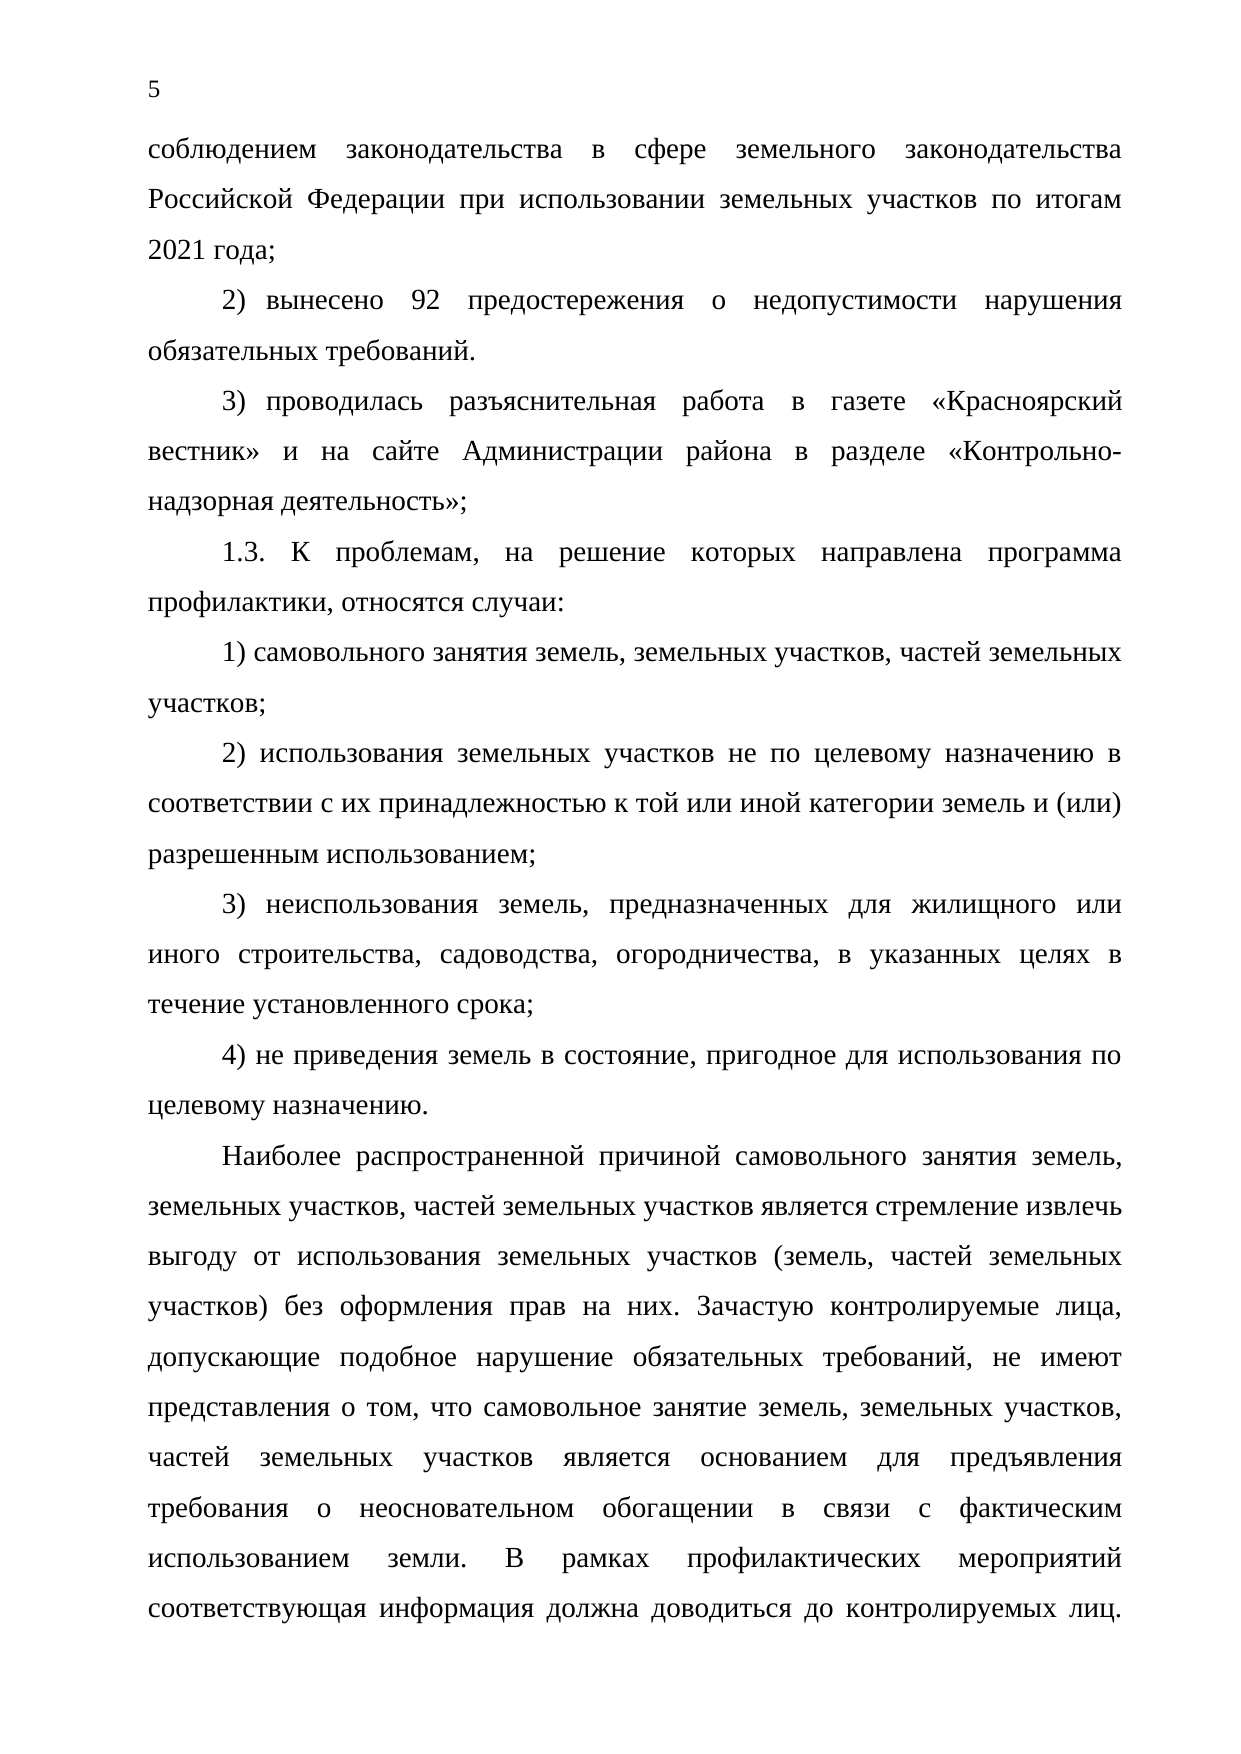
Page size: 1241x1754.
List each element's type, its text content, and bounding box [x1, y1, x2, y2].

text 1) самовольного занятия земель, земельных участков, частей земельных участков; [148, 634, 1123, 718]
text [148, 1138, 1123, 1624]
list вынесено 92 предостережения о недопустимости нарушения обязательных требований. [148, 282, 1123, 366]
text 3) неиспользования земель, предназначенных для жилищного или иного строительства, садоводства, огородничества, в указанных целях в течение установленного срока; [148, 886, 1123, 1020]
text 4) не приведения земель в состояние, пригодное для использования по целевому назначению. [148, 1037, 1123, 1121]
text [148, 131, 1123, 266]
text 1.3. К проблемам, на решение которых направлена программа профилактики, относятся случаи: [148, 534, 1123, 618]
text 2) использования земельных участков не по целевому назначению в соответствии с их принадлежностью к той или иной категории земель и (или) разрешенным использованием; [148, 735, 1123, 869]
list проводилась разъяснительная работа в газете «Красноярский вестник» и на сайте Администрации района в разделе «Контрольно-надзорная деятельность»; [148, 383, 1123, 517]
